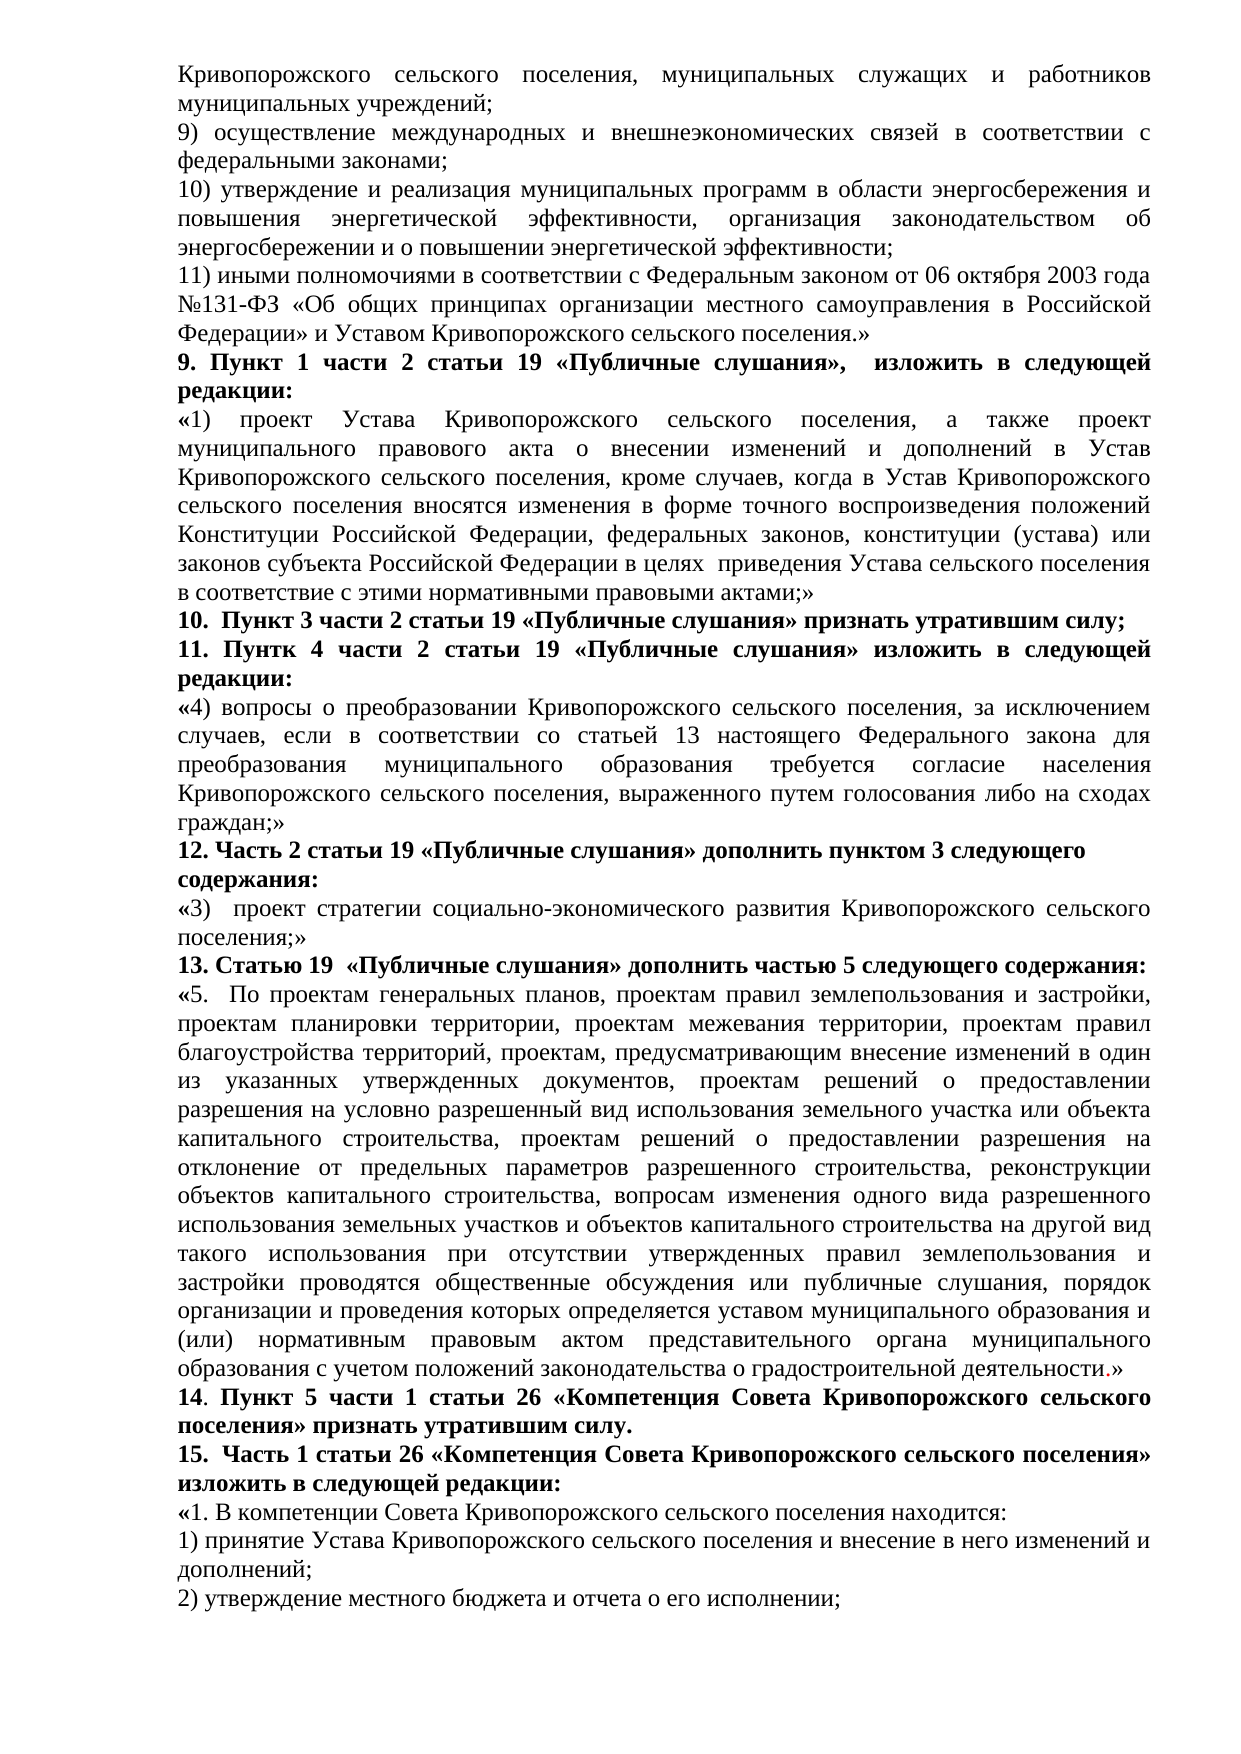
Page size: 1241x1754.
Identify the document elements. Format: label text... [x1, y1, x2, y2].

text 9) осуществление международных и внешнеэкономических связей в соответствии с федеральными законами; [177, 117, 1152, 174]
text 1) принятие Устава Кривопорожского сельского поселения и внесение в него изменений и дополнений; [177, 1525, 1152, 1583]
text 12. Часть 2 статьи 19 «Публичные слушания» дополнить пунктом 3 следующего содержания: [177, 835, 1152, 893]
text 13. Статью 19 «Публичные слушания» дополнить частью 5 следующего содержания: [177, 950, 1152, 979]
text 11. Пунтк 4 части 2 статьи 19 «Публичные слушания» изложить в следующей редакции: [177, 634, 1152, 692]
text «3) проект стратегии социально-экономического развития Кривопорожского сельского поселения;» [177, 893, 1152, 950]
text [177, 59, 1152, 117]
text 10. Пункт 3 части 2 статьи 19 «Публичные слушания» признать утратившим силу; [177, 605, 1152, 634]
text 11) иными полномочиями в соответствии с Федеральным законом от 06 октября 2003 года №131-ФЗ «Об общих принципах организации местного самоуправления в Российской Федерации» и Уставом Кривопорожского сельского поселения.» [177, 260, 1152, 347]
text 14. Пункт 5 части 1 статьи 26 «Компетенция Совета Кривопорожского сельского поселения» признать утратившим силу. [177, 1382, 1152, 1439]
text 15. Часть 1 статьи 26 «Компетенция Совета Кривопорожского сельского поселения» изложить в следующей редакции: [177, 1439, 1152, 1497]
text «5. По проектам генеральных планов, проектам правил землепользования и застройки, проектам планировки территории, проектам межевания территории, проектам правил благоустройства территорий, проектам, предусматривающим внесение изменений в один из указанных утвержденных документов, проектам решений о предоставлении разрешения на условно разрешенный вид использования земельного участка или объекта капитального строительства, проектам решений о предоставлении разрешения на отклонение от предельных параметров разрешенного строительства, реконструкции объектов капитального строительства, вопросам изменения одного вида разрешенного использования земельных участков и объектов капитального строительства на другой вид такого использования при отсутствии утвержденных правил землепользования и застройки проводятся общественные обсуждения или публичные слушания, порядок организации и проведения которых определяется уставом муниципального образования и (или) нормативным правовым актом представительного органа муниципального образования с учетом положений законодательства о градостроительной деятельности.» [177, 979, 1152, 1382]
text 10) утверждение и реализация муниципальных программ в области энергосбережения и повышения энергетической эффективности, организация законодательством об энергосбережении и о повышении энергетической эффективности; [177, 174, 1152, 260]
text 9. Пункт 1 части 2 статьи 19 «Публичные слушания», изложить в следующей редакции: [177, 347, 1152, 404]
text 2) утверждение местного бюджета и отчета о его исполнении; [177, 1583, 1152, 1612]
text «4) вопросы о преобразовании Кривопорожского сельского поселения, за исключением случаев, если в соответствии со статьей 13 настоящего Федерального закона для преобразования муниципального образования требуется согласие населения Кривопорожского сельского поселения, выраженного путем голосования либо на сходах граждан;» [177, 692, 1152, 835]
text «1) проект Устава Кривопорожского сельского поселения, а также проект муниципального правового акта о внесении изменений и дополнений в Устав Кривопорожского сельского поселения, кроме случаев, когда в Устав Кривопорожского сельского поселения вносятся изменения в форме точного воспроизведения положений Конституции Российской Федерации, федеральных законов, конституции (устава) или законов субъекта Российской Федерации в целях приведения Устава сельского поселения в соответствие с этими нормативными правовыми актами;» [177, 404, 1152, 605]
text «1. В компетенции Совета Кривопорожского сельского поселения находится: [177, 1497, 1152, 1525]
